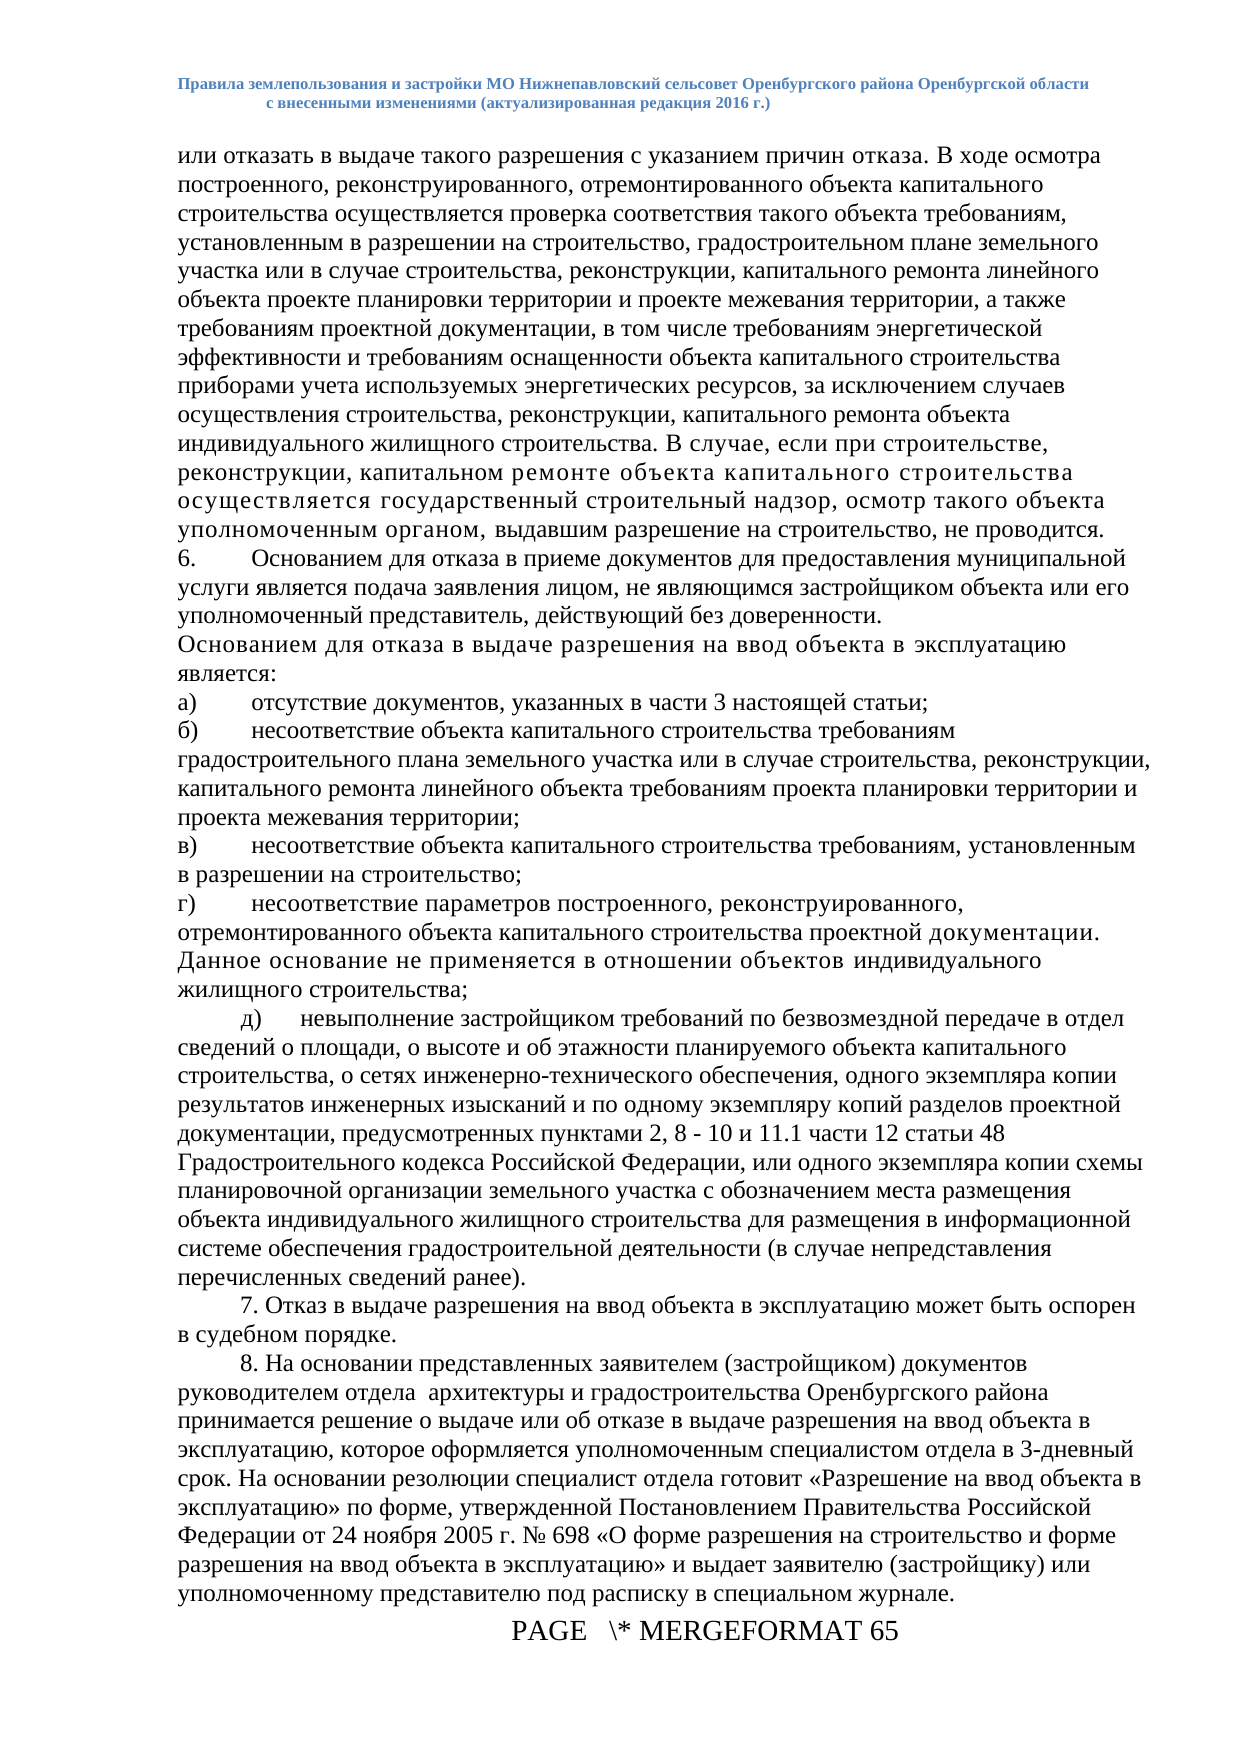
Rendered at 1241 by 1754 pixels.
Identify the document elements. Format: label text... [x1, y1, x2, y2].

text в) несоответствие объекта капитального строительства требованиям, установленным в разрешении на строительство; [177, 831, 1152, 888]
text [177, 141, 1152, 543]
text д) невыполнение застройщиком требований по безвозмездной передаче в отдел сведений о площади, о высоте и об этажности планируемого объекта капитального строительства, о сетях инженерно-технического обеспечения, одного экземпляра копии результатов инженерных изысканий и по одному экземпляру копий разделов проектной документации, предусмотренных пунктами 2, 8 - 10 и 11.1 части 12 статьи 48 Градостроительного кодекса Российской Федерации, или одного экземпляра копии схемы планировочной организации земельного участка с обозначением места размещения объекта индивидуального жилищного строительства для размещения в информационной системе обеспечения градостроительной деятельности (в случае непредставления перечисленных сведений ранее). [177, 1003, 1152, 1291]
text 8. На основании представленных заявителем (застройщиком) документов руководителем отдела архитектуры и градостроительства Оренбургского района принимается решение о выдаче или об отказе в выдаче разрешения на ввод объекта в эксплуатацию, которое оформляется уполномоченным специалистом отдела в 3-дневный срок. На основании резолюции специалист отдела готовит «Разрешение на ввод объекта в эксплуатацию» по форме, утвержденной Постановлением Правительства Российской Федерации от 24 ноября . № 698 «О форме разрешения на строительство и форме разрешения на ввод объекта в эксплуатацию» и выдает заявителю (застройщику) или уполномоченному представителю под расписку в специальном журнале. [177, 1348, 1152, 1607]
text б) несоответствие объекта капитального строительства требованиям градостроительного плана земельного участка или в случае строительства, реконструкции, капитального ремонта линейного объекта требованиям проекта планировки территории и проекта межевания территории; [177, 716, 1152, 831]
text 7. Отказ в выдаче разрешения на ввод объекта в эксплуатацию может быть оспорен в судебном порядке. [177, 1291, 1152, 1348]
text Основанием для отказа в выдаче разрешения на ввод объекта в эксплуатацию является: [177, 629, 1152, 687]
text 6. Основанием для отказа в приеме документов для предоставления муниципальной услуги является подача заявления лицом, не являющимся застройщиком объекта или его уполномоченный представитель, действующий без доверенности. [177, 543, 1152, 629]
text а) отсутствие документов, указанных в части 3 настоящей статьи; [177, 687, 1152, 716]
text г) несоответствие параметров построенного, реконструированного, отремонтированного объекта капитального строительства проектной документации. Данное основание не применяется в отношении объектов индивидуального жилищного строительства; [177, 888, 1152, 1003]
